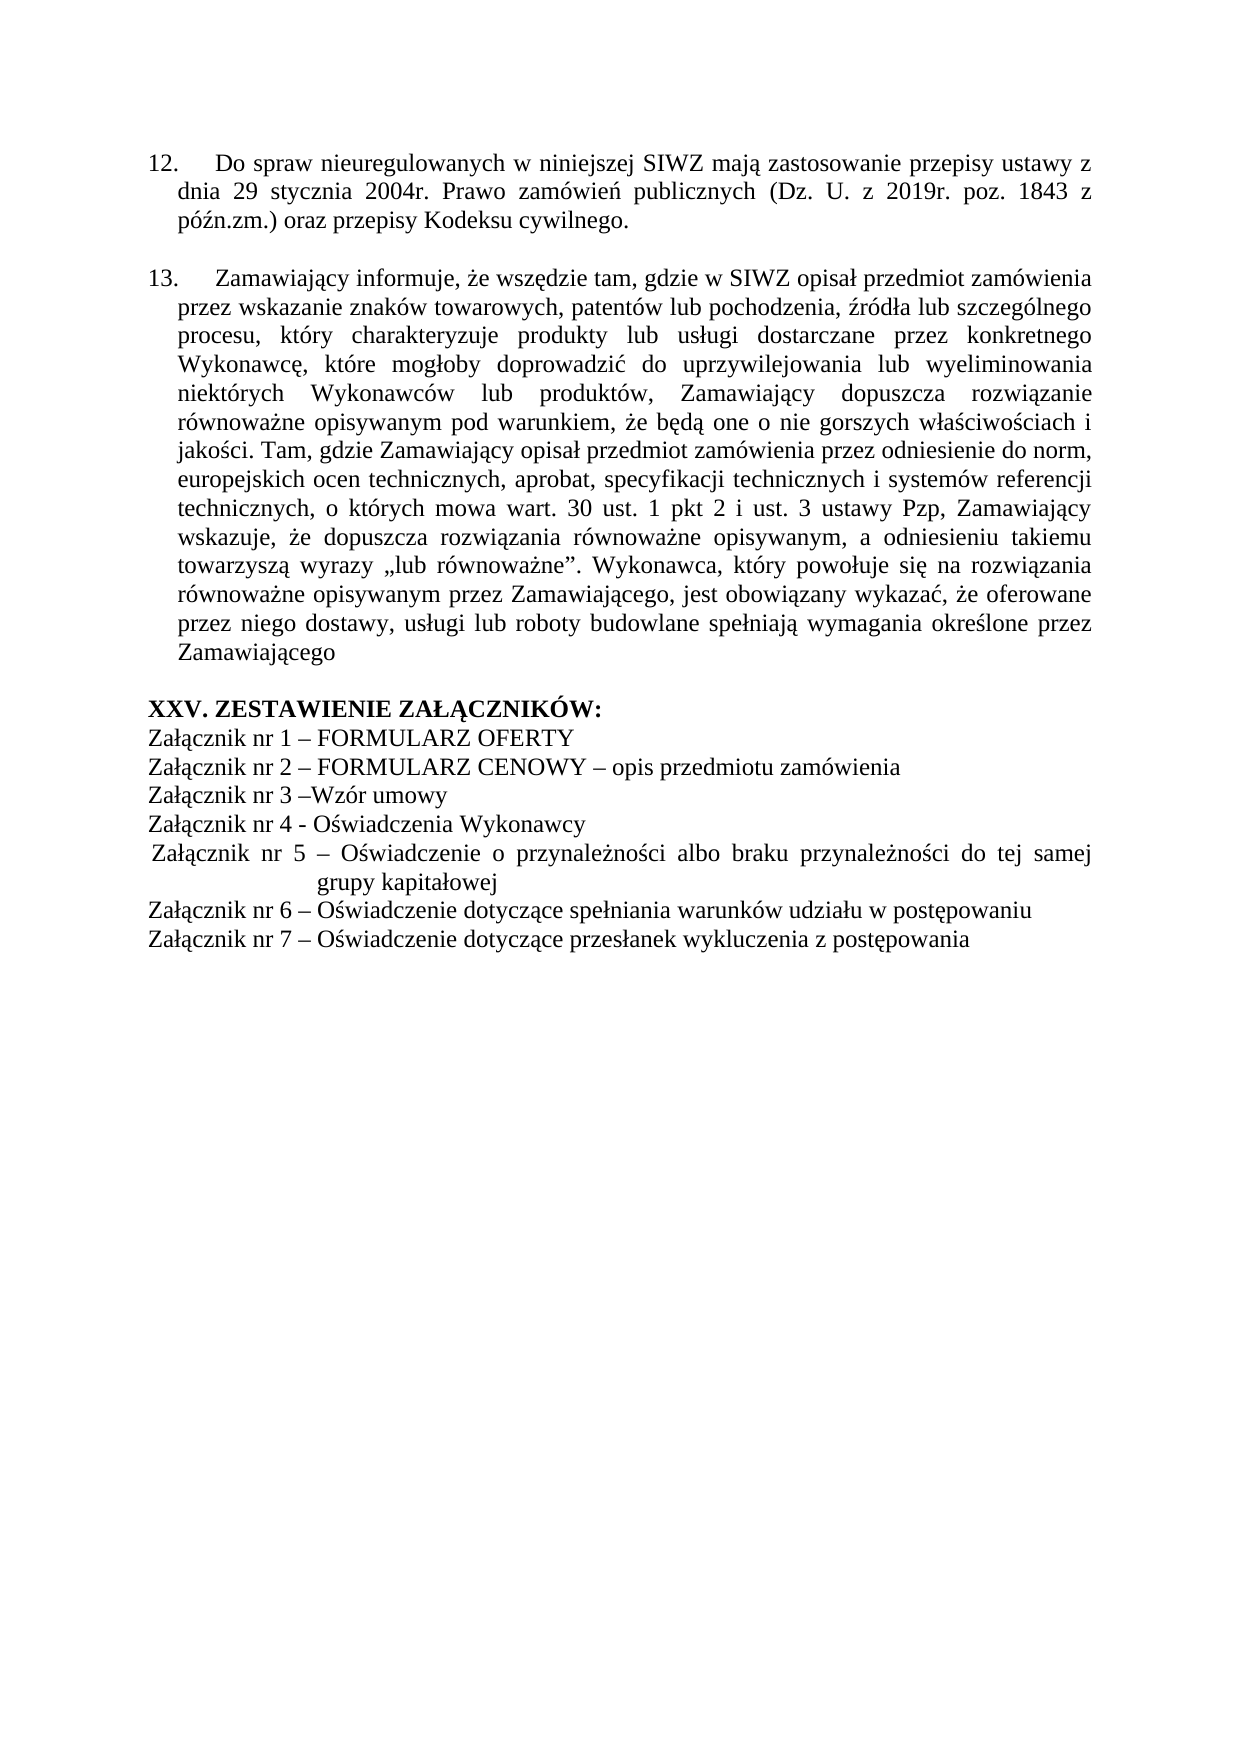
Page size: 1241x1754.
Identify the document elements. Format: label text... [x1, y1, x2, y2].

text Załącznik nr 4 - Oświadczenia Wykonawcy [148, 809, 1093, 838]
text Załącznik nr 6 – Oświadczenie dotyczące spełniania warunków udziału w postępowaniu [148, 896, 1093, 924]
list Do spraw nieuregulowanych w niniejszej SIWZ mają zastosowanie przepisy ustawy z dnia 29 stycznia 2004r. Prawo zamówień publicznych (Dz. U. z 2019r. poz. 1843 z późn.zm.) oraz przepisy Kodeksu cywilnego. [148, 148, 1093, 234]
text Załącznik nr 7 – Oświadczenie dotyczące przesłanek wykluczenia z postępowania [148, 924, 1093, 953]
text Załącznik nr 3 –Wzór umowy [148, 781, 1093, 809]
text Załącznik nr 1 – FORMULARZ OFERTY [148, 723, 1093, 752]
text XXV. ZESTAWIENIE ZAŁĄCZNIKÓW: [148, 694, 1093, 723]
text Załącznik nr 2 – FORMULARZ CENOWY – opis przedmiotu zamówienia [148, 752, 1093, 781]
text Załącznik nr 5 – Oświadczenie o przynależności albo braku przynależności do tej samej grupy kapitałowej [151, 838, 1093, 896]
list Zamawiający informuje, że wszędzie tam, gdzie w SIWZ opisał przedmiot zamówienia przez wskazanie znaków towarowych, patentów lub pochodzenia, źródła lub szczególnego procesu, który charakteryzuje produkty lub usługi dostarczane przez konkretnego Wykonawcę, które mogłoby doprowadzić do uprzywilejowania lub wyeliminowania niektórych Wykonawców lub produktów, Zamawiający dopuszcza rozwiązanie równoważne opisywanym pod warunkiem, że będą one o nie gorszych właściwościach i jakości. Tam, gdzie Zamawiający opisał przedmiot zamówienia przez odniesienie do norm, europejskich ocen technicznych, aprobat, specyfikacji technicznych i systemów referencji technicznych, o których mowa wart. 30 ust. 1 pkt 2 i ust. 3 ustawy Pzp, Zamawiający wskazuje, że dopuszcza rozwiązania równoważne opisywanym, a odniesieniu takiemu towarzyszą wyrazy „lub równoważne”. Wykonawca, który powołuje się na rozwiązania równoważne opisywanym przez Zamawiającego, jest obowiązany wykazać, że oferowane przez niego dostawy, usługi lub roboty budowlane spełniają wymagania określone przez Zamawiającego [148, 263, 1093, 666]
